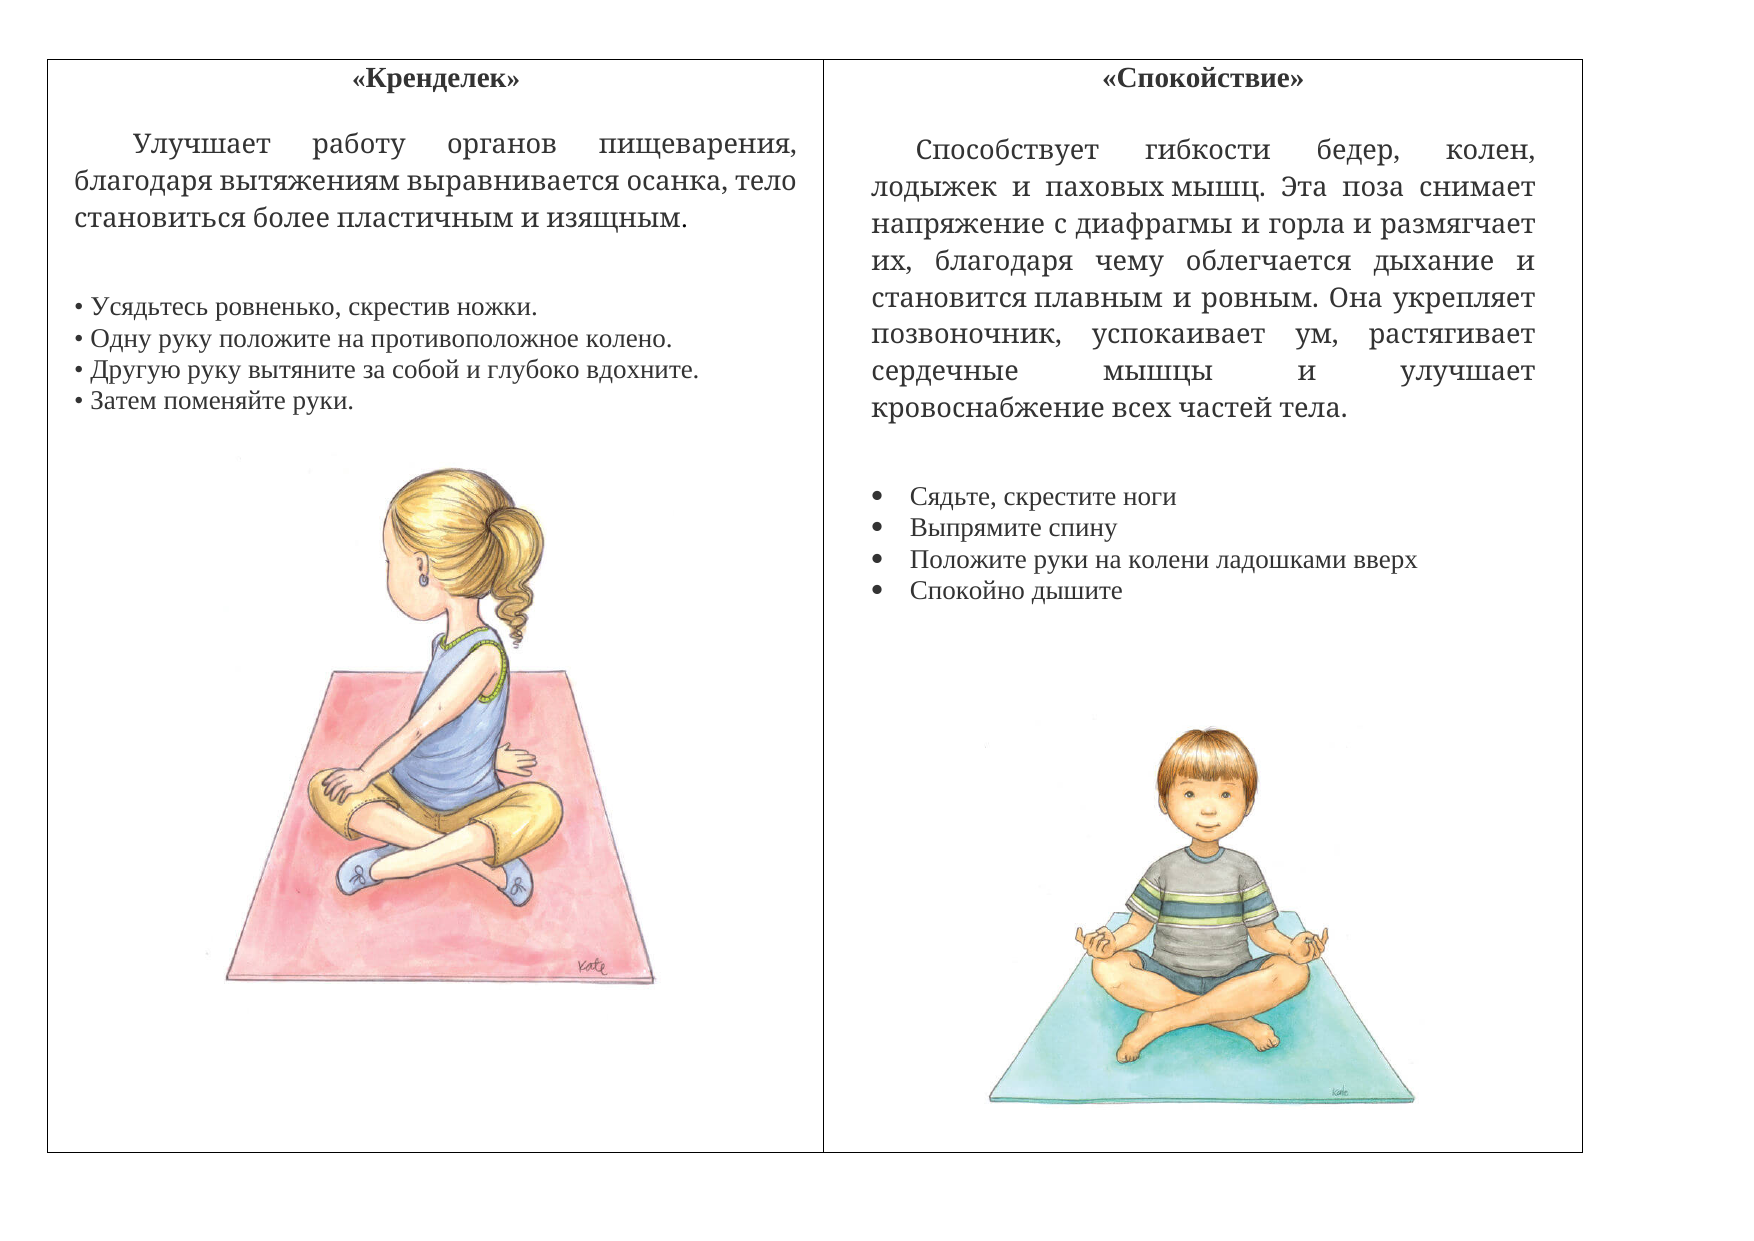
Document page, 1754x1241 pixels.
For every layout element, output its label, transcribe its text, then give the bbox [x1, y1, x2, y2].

picture [205, 438, 682, 1020]
table_header «Спокойствие» Способствует гибкости бедер, колен, лодыжек и паховых мышц. Эта поза снимает напряжение с диафрагмы и горла и размягчает их, благодаря чему облегчается дыхание и становится плавным и ровным. Она укрепляет позвоночник, успокаивает ум, растягивает сердечные мышцы и улучшает кровоснабжение всех частей тела. Сядьте, скрестите ноги Выпрямите спину Положите руки на колени ладошками вверх Спокойно дышите [824, 60, 1582, 1152]
table_header «Кренделек» Улучшает работу органов пищеварения, благодаря вытяжениям выравнивается осанка, тело становиться более пластичным и изящным. • Усядьтесь ровненько, скрестив ножки. • Одну руку положите на противоположное колено. • Другую руку вытяните за собой и глубоко вдохните. • Затем поменяйте руки. [48, 60, 823, 1152]
picture [978, 714, 1428, 1119]
